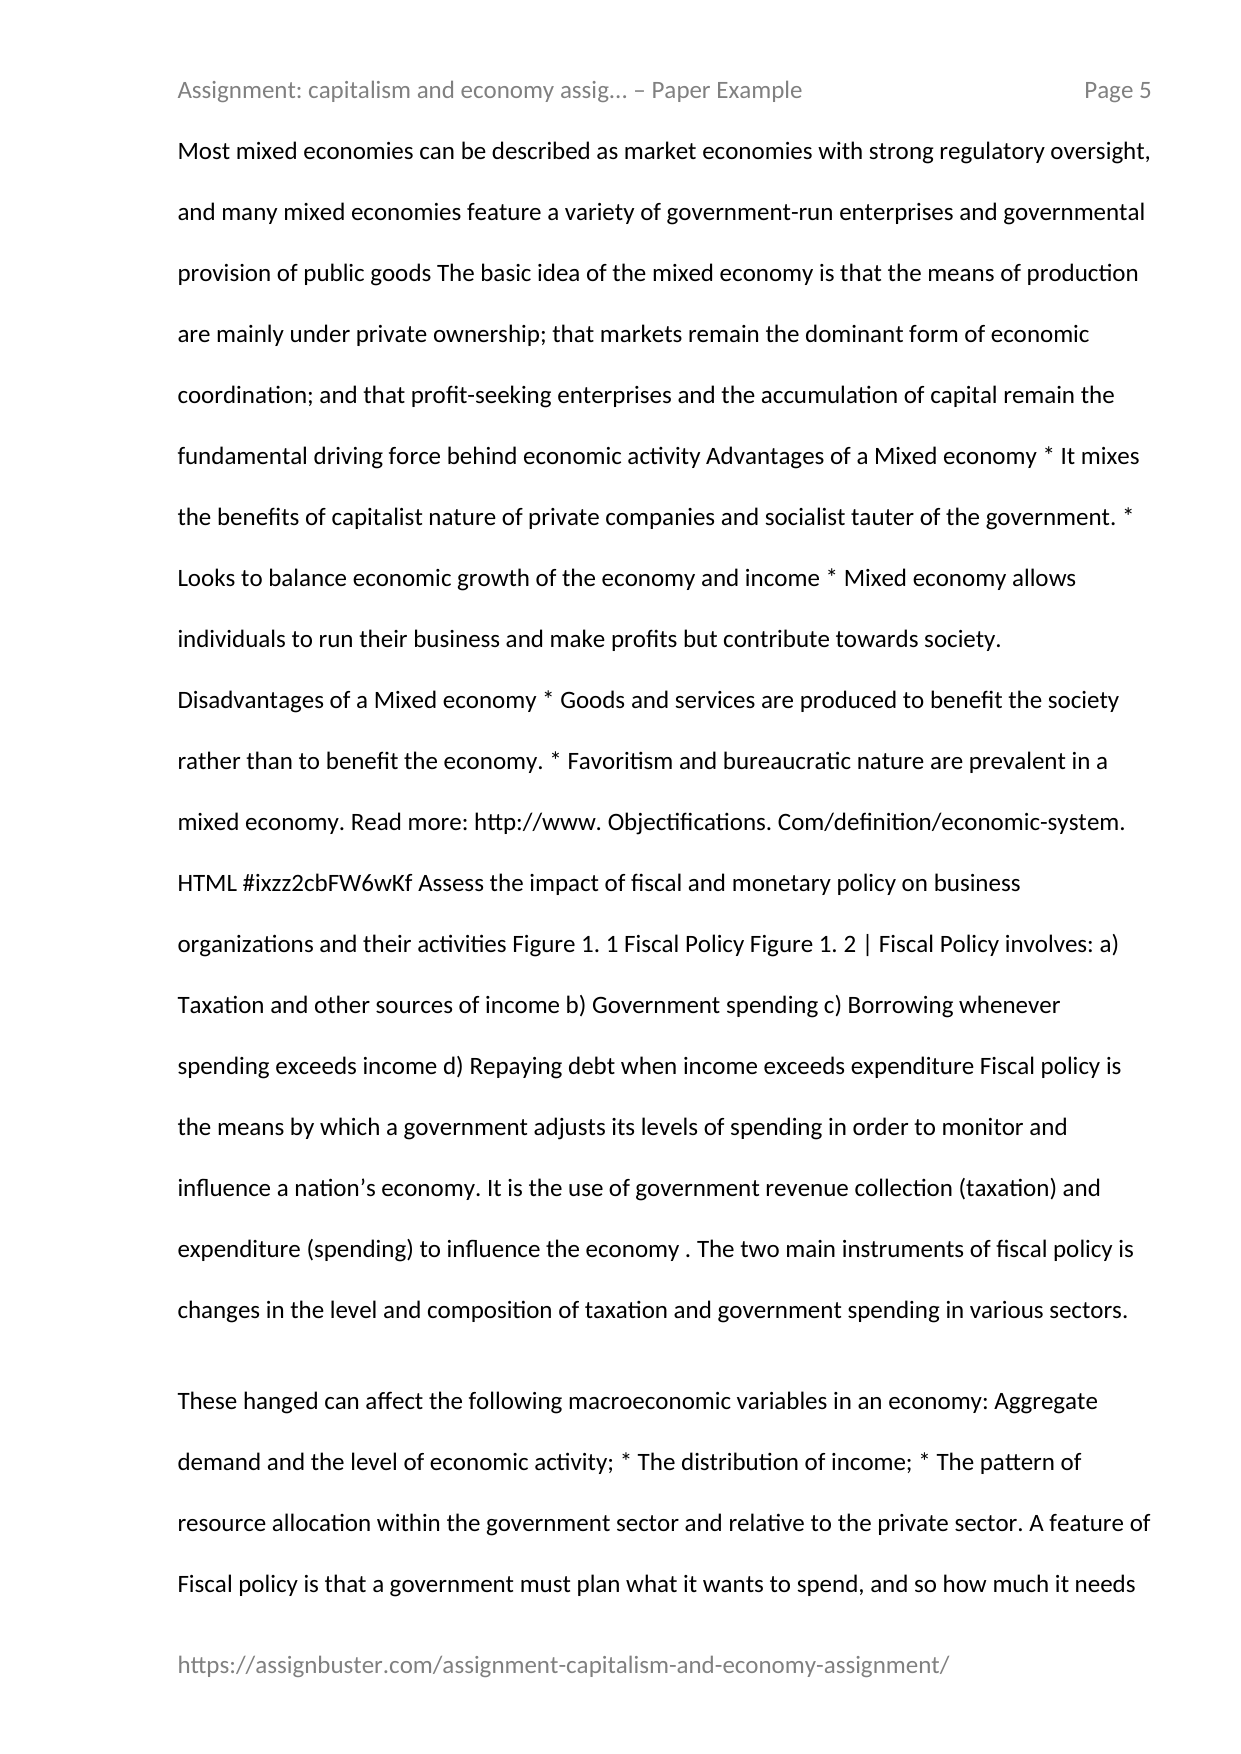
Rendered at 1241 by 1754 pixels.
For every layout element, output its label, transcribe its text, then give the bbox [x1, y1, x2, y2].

text Most mixed economies can be described as market economies with strong regulatory oversight, and many mixed economies feature a variety of government-run enterprises and governmental provision of public goods The basic idea of the mixed economy is that the means of production are mainly under private ownership; that markets remain the dominant form of economic coordination; and that profit-seeking enterprises and the accumulation of capital remain the fundamental driving force behind economic activity Advantages of a Mixed economy * It mixes the benefits of capitalist nature of private companies and socialist tauter of the government. * Looks to balance economic growth of the economy and income * Mixed economy allows individuals to run their business and make profits but contribute towards society. Disadvantages of a Mixed economy * Goods and services are produced to benefit the society rather than to benefit the economy. * Favoritism and bureaucratic nature are prevalent in a mixed economy. Read more: http://www. Objectifications. Com/definition/economic-system. HTML #ixzz2cbFW6wKf Assess the impact of fiscal and monetary policy on business organizations and their activities Figure 1. 1 Fiscal Policy Figure 1. 2 | Fiscal Policy involves: a) Taxation and other sources of income b) Government spending c) Borrowing whenever spending exceeds income d) Repaying debt when income exceeds expenditure Fiscal policy is the means by which a government adjusts its levels of spending in order to monitor and influence a nation’s economy. It is the use of government revenue collection (taxation) and expenditure (spending) to influence the economy . The two main instruments of fiscal policy is changes in the level and composition of taxation and government spending in various sectors. [177, 135, 1152, 1325]
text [177, 1385, 1152, 1599]
